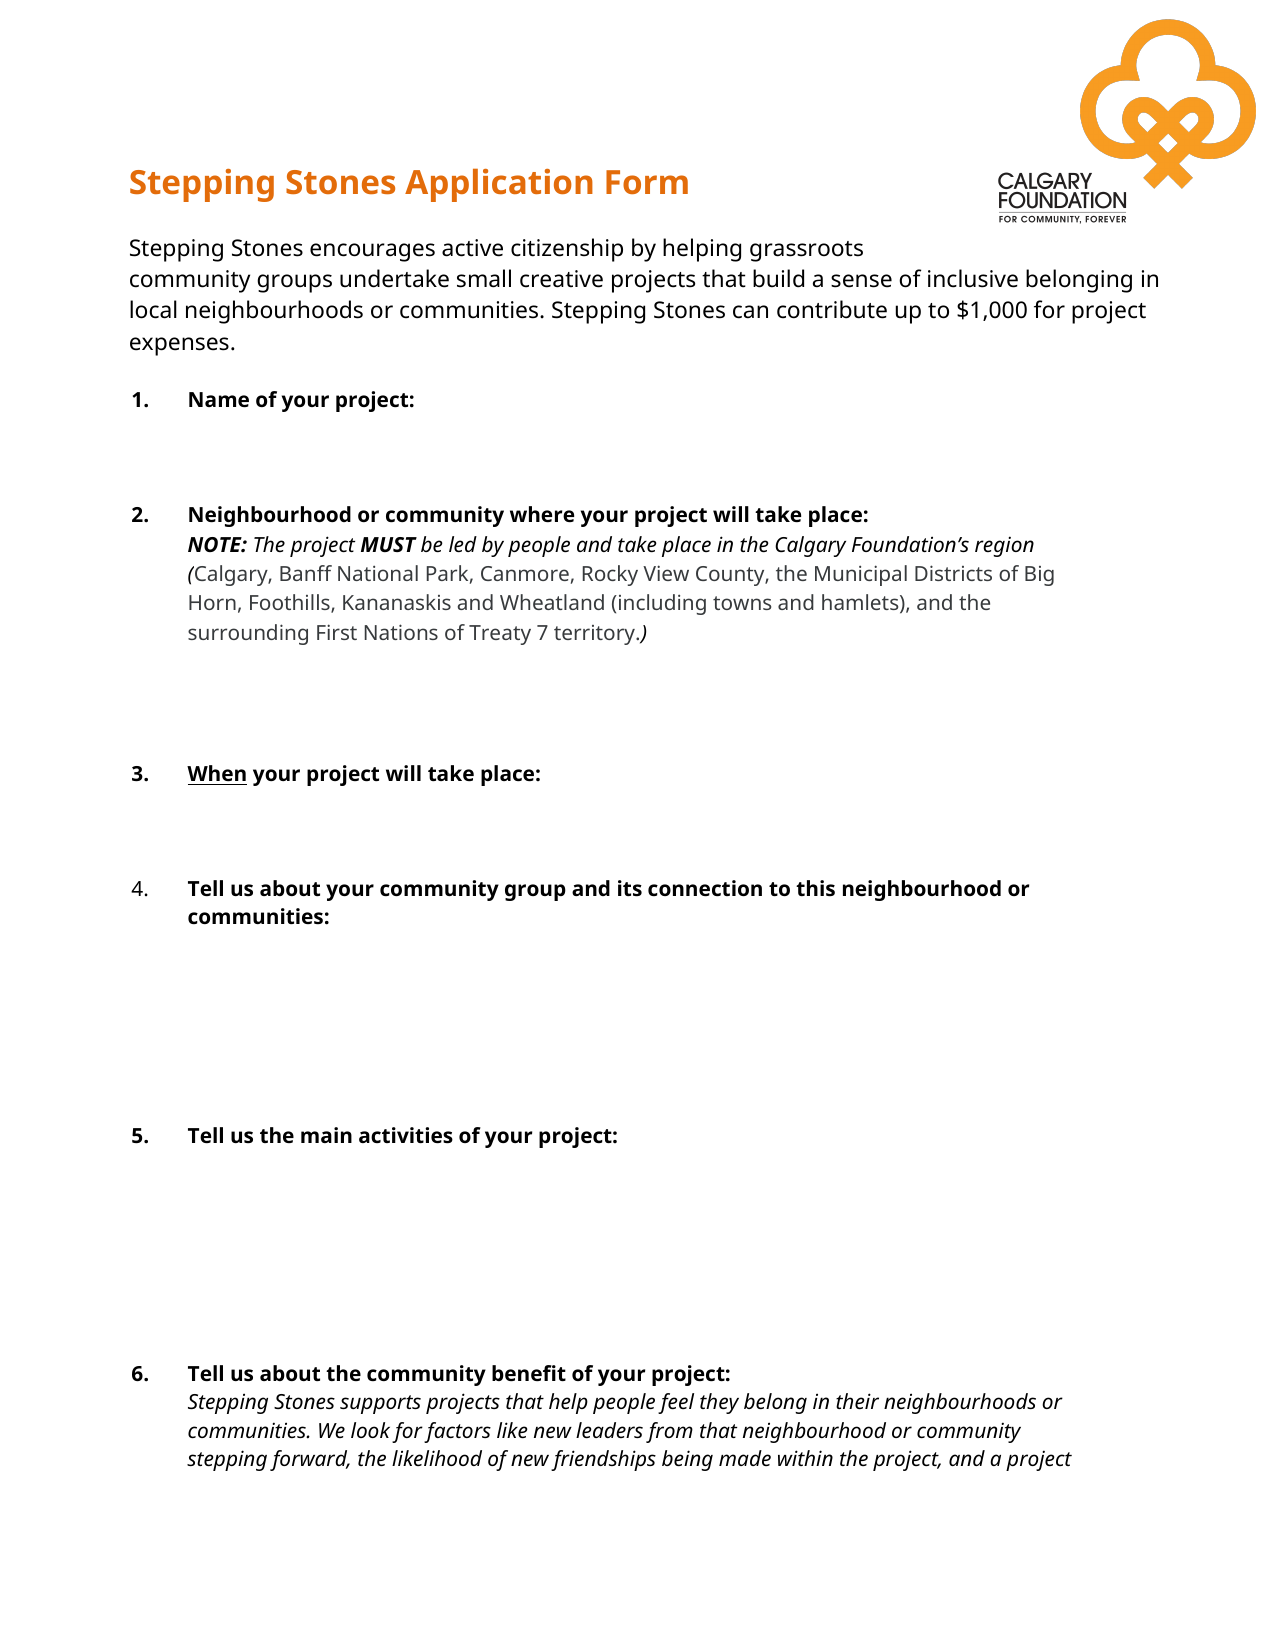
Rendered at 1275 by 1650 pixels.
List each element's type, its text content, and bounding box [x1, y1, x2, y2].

text NOTE: The project MUST be led by people and take place in the Calgary Foundation’s region (Calgary, Banff National Park, Canmore, Rocky View County, the Municipal Districts of Big Horn, Foothills, Kananaskis and Wheatland (including towns and hamlets), and the surrounding First Nations of Treaty 7 territory.) [187, 529, 1087, 646]
list Tell us about your community group and its connection to this neighbourhood or communities: [131, 874, 1087, 931]
list When your project will take place: [131, 759, 1087, 788]
list Tell us the main activities of your project: [131, 1121, 1087, 1150]
text Stepping Stones Application Form [128, 158, 912, 204]
list Neighbourhood or community where your project will take place: [131, 500, 1087, 529]
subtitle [131, 1387, 1087, 1473]
subtitle Name of your project: [131, 385, 1087, 414]
subtitle Tell us about the community benefit of your project: [131, 1359, 1087, 1387]
picture [990, 12, 1264, 229]
text Stepping Stones encourages active citizenship by helping grassroots community groups undertake small creative projects that build a sense of inclusive belonging in local neighbourhoods or communities. Stepping Stones can contribute up to $1,000 for project expenses. [128, 232, 1177, 357]
